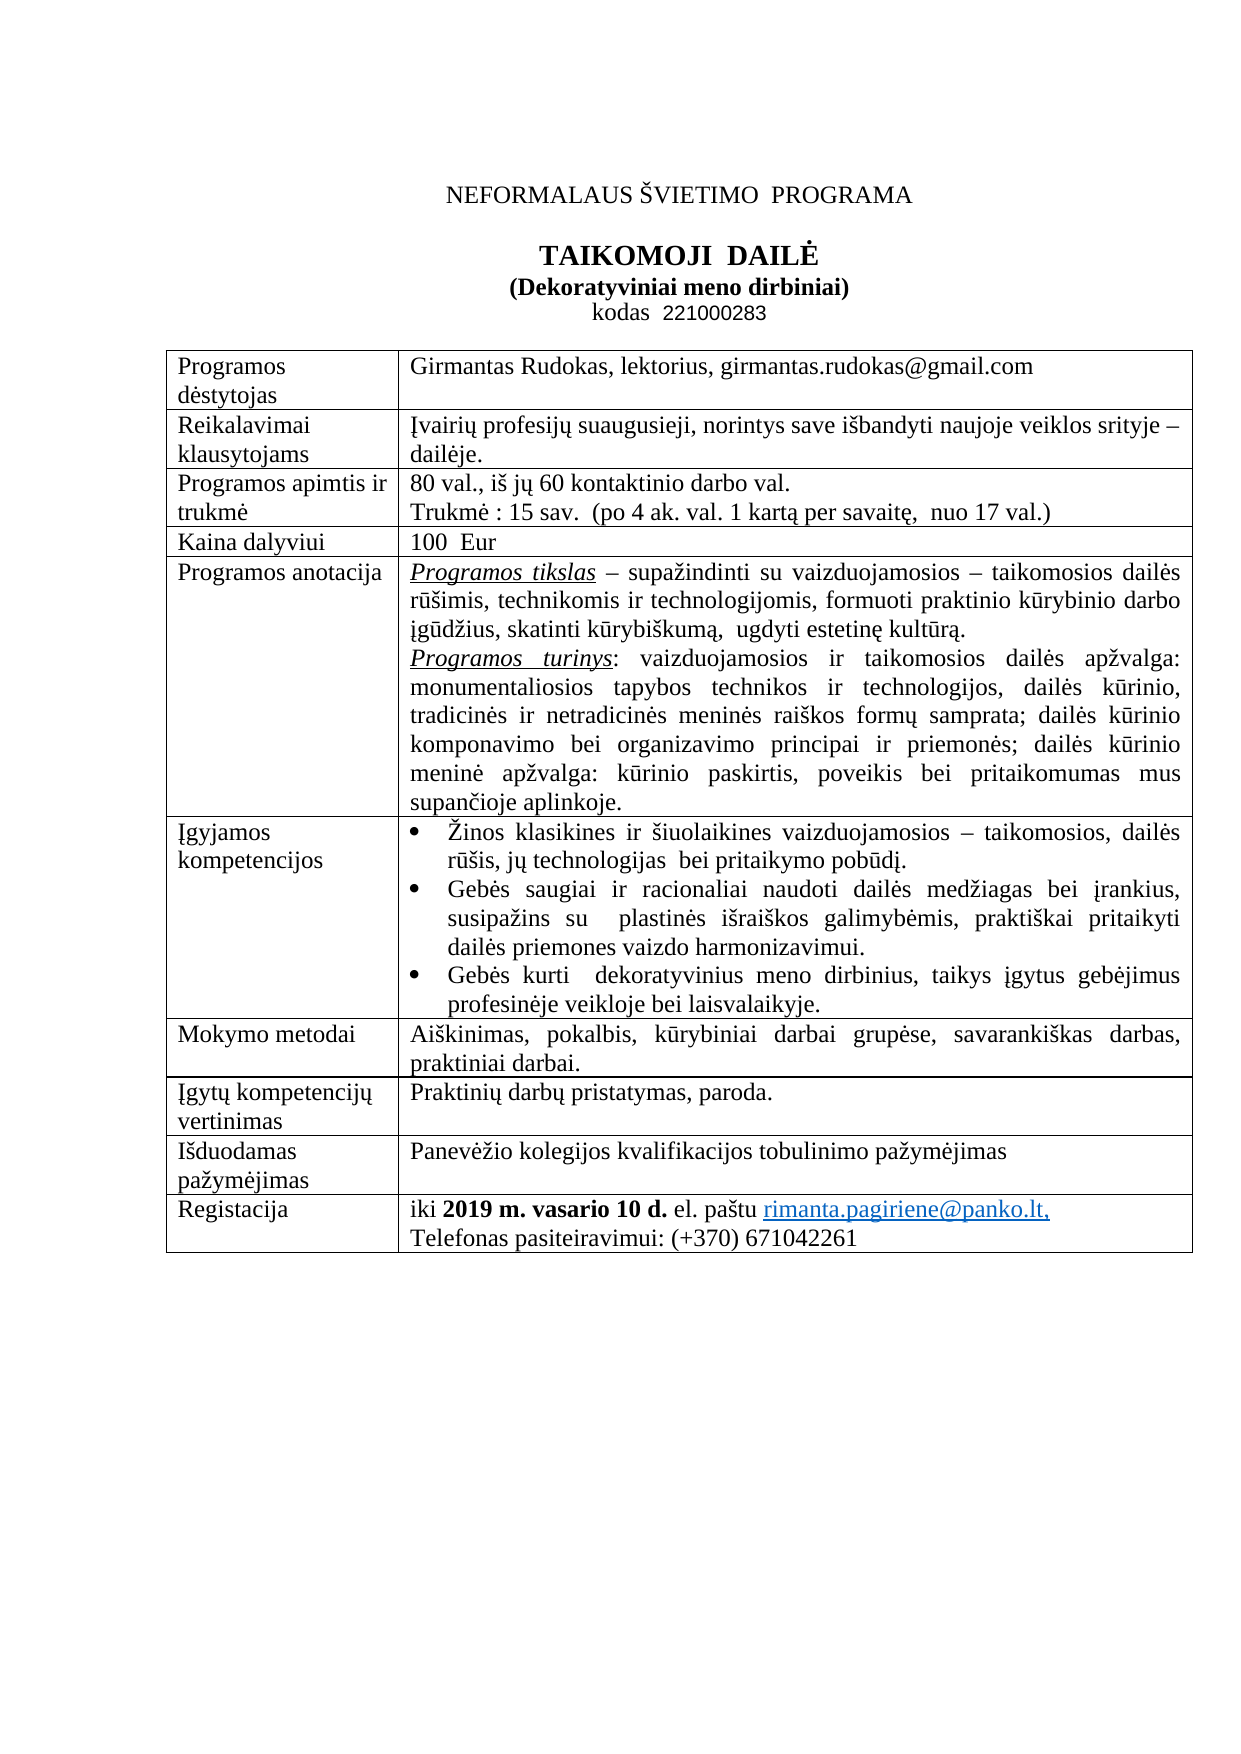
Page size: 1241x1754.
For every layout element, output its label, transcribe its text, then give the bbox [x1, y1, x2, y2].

table_cell Aiškinimas, pokalbis, kūrybiniai darbai grupėse, savarankiškas darbas, praktiniai darbai. [399, 1019, 1192, 1076]
table_cell Praktinių darbų pristatymas, paroda. [399, 1078, 1192, 1135]
table_cell iki 2019 m. vasario 10 d. el. paštu rimanta.pagiriene@panko.lt, Telefonas pasiteiravimui: (+370) 671042261 [399, 1195, 1192, 1252]
text (Dekoratyviniai meno dirbiniai) [177, 272, 1181, 300]
table_cell Kaina dalyviui [167, 527, 398, 556]
table_cell 100 Eur [399, 527, 1192, 556]
table_cell 80 val., iš jų 60 kontaktinio darbo val. Trukmė : 15 sav. (po 4 ak. val. 1 kartą per savaitę, nuo 17 val.) [399, 469, 1192, 526]
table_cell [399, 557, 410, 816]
table_cell Panevėžio kolegijos kvalifikacijos tobulinimo pažymėjimas [399, 1136, 1192, 1193]
table_cell Programos apimtis ir trukmė [167, 469, 398, 526]
text NEFORMALAUS ŠVIETIMO PROGRAMA [177, 181, 1181, 209]
table_cell Išduodamas pažymėjimas [167, 1136, 398, 1193]
table_header Programos dėstytojas [167, 351, 398, 409]
table_cell Žinos klasikines ir šiuolaikines vaizduojamosios – taikomosios, dailės rūšis, jų technologijas bei pritaikymo pobūdį. Gebės saugiai ir racionaliai naudoti dailės medžiagas bei įrankius, susipažins su plastinės išraiškos galimybėmis, praktiškai pritaikyti dailės priemones vaizdo harmonizavimui. Gebės kurti dekoratyvinius meno dirbinius, taikys įgytus gebėjimus profesinėje veikloje bei laisvalaikyje. [399, 817, 1192, 1018]
table_cell Įgyjamos kompetencijos [167, 817, 398, 1018]
table_cell Įgytų kompetencijų vertinimas [167, 1078, 398, 1135]
text kodas 221000283 [177, 300, 1181, 325]
text TAIKOMOJI DAILĖ [177, 238, 1181, 272]
table_cell Mokymo metodai [167, 1019, 398, 1076]
table_cell Registacija [167, 1195, 398, 1252]
table_cell Reikalavimai klausytojams [167, 410, 398, 467]
table_cell Įvairių profesijų suaugusieji, norintys save išbandyti naujoje veiklos srityje – dailėje. [399, 410, 1192, 467]
table_cell Programos anotacija [167, 557, 398, 816]
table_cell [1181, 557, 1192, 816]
table_header Girmantas Rudokas, lektorius, girmantas.rudokas@gmail.com [399, 351, 1192, 409]
